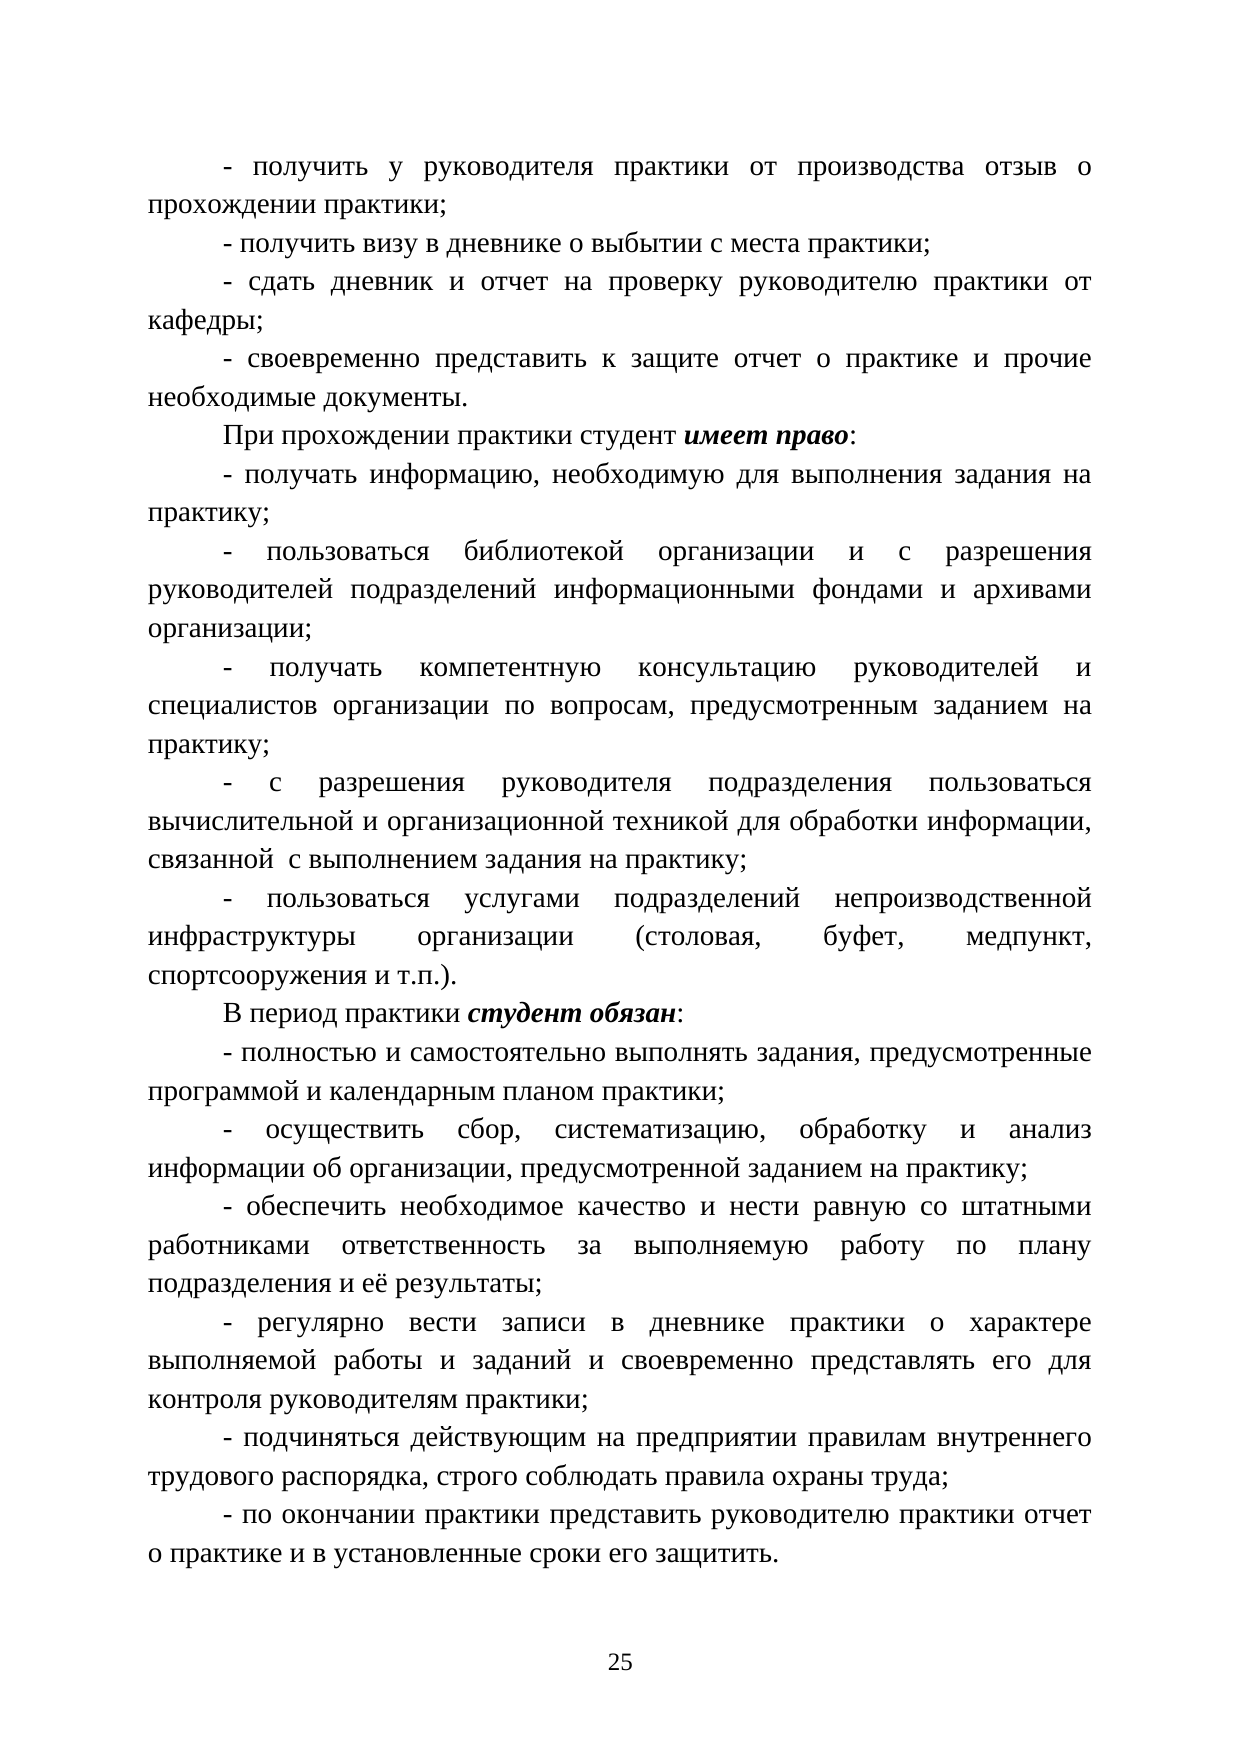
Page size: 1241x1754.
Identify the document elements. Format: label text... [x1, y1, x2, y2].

text - по окончании практики представить руководителю практики отчет о практике и в установленные сроки его защитить. [148, 1497, 1092, 1569]
text - подчиняться действующим на предприятии правилам внутреннего трудового распорядка, строго соблюдать правила охраны труда; [148, 1419, 1092, 1492]
text - пользоваться услугами подразделений непроизводственной инфраструктуры организации (столовая, буфет, медпункт, спортсооружения и т.п.). [148, 880, 1092, 991]
text - с разрешения руководителя подразделения пользоваться вычислительной и организационной техникой для обработки информации, связанной с выполнением задания на практику; [148, 764, 1092, 875]
text - получать компетентную консультацию руководителей и специалистов организации по вопросам, предусмотренным заданием на практику; [148, 649, 1092, 759]
text - получить визу в дневнике о выбытии с места практики; [148, 225, 1092, 258]
text - обеспечить необходимое качество и нести равную со штатными работниками ответственность за выполняемую работу по плану подразделения и её результаты; [148, 1188, 1092, 1299]
text - осуществить сбор, систематизацию, обработку и анализ информации об организации, предусмотренной заданием на практику; [148, 1111, 1092, 1183]
text - получать информацию, необходимую для выполнения задания на практику; [148, 456, 1092, 528]
text - пользоваться библиотекой организации и с разрешения руководителей подразделений информационными фондами и архивами организации; [148, 533, 1092, 644]
text - сдать дневник и отчет на проверку руководителю практики от кафедры; [148, 263, 1092, 335]
text - полностью и самостоятельно выполнять задания, предусмотренные программой и календарным планом практики; [148, 1034, 1092, 1106]
text - своевременно представить к защите отчет о практике и прочие необходимые документы. [148, 340, 1092, 412]
text При прохождении практики студент имеет право: [148, 417, 1092, 451]
text - регулярно вести записи в дневнике практики о характере выполняемой работы и заданий и своевременно представлять его для контроля руководителям практики; [148, 1304, 1092, 1414]
text В период практики студент обязан: [148, 996, 1092, 1029]
text - получить у руководителя практики от производства отзыв о прохождении практики; [148, 148, 1092, 220]
